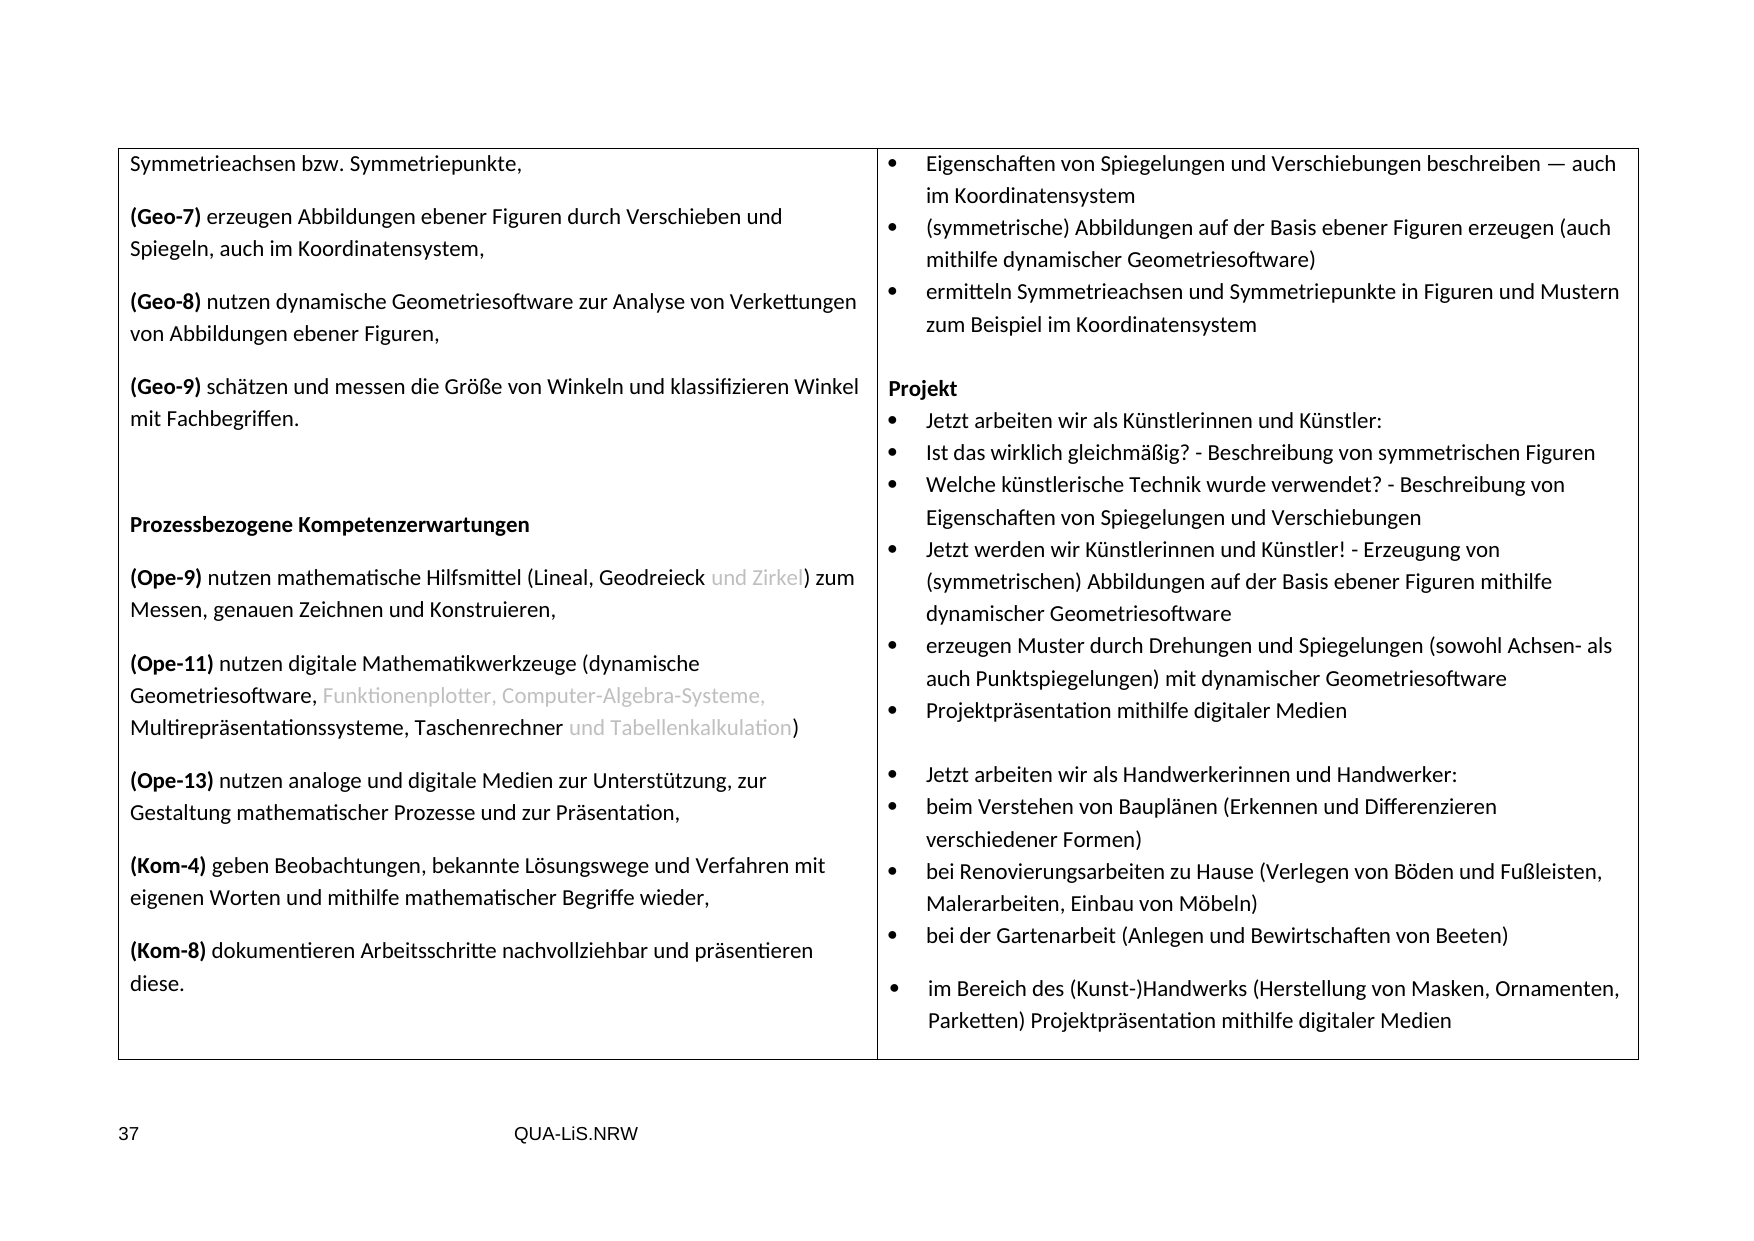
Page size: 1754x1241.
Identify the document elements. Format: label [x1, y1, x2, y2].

table_cell [119, 149, 877, 1059]
table_cell [878, 149, 1638, 1059]
